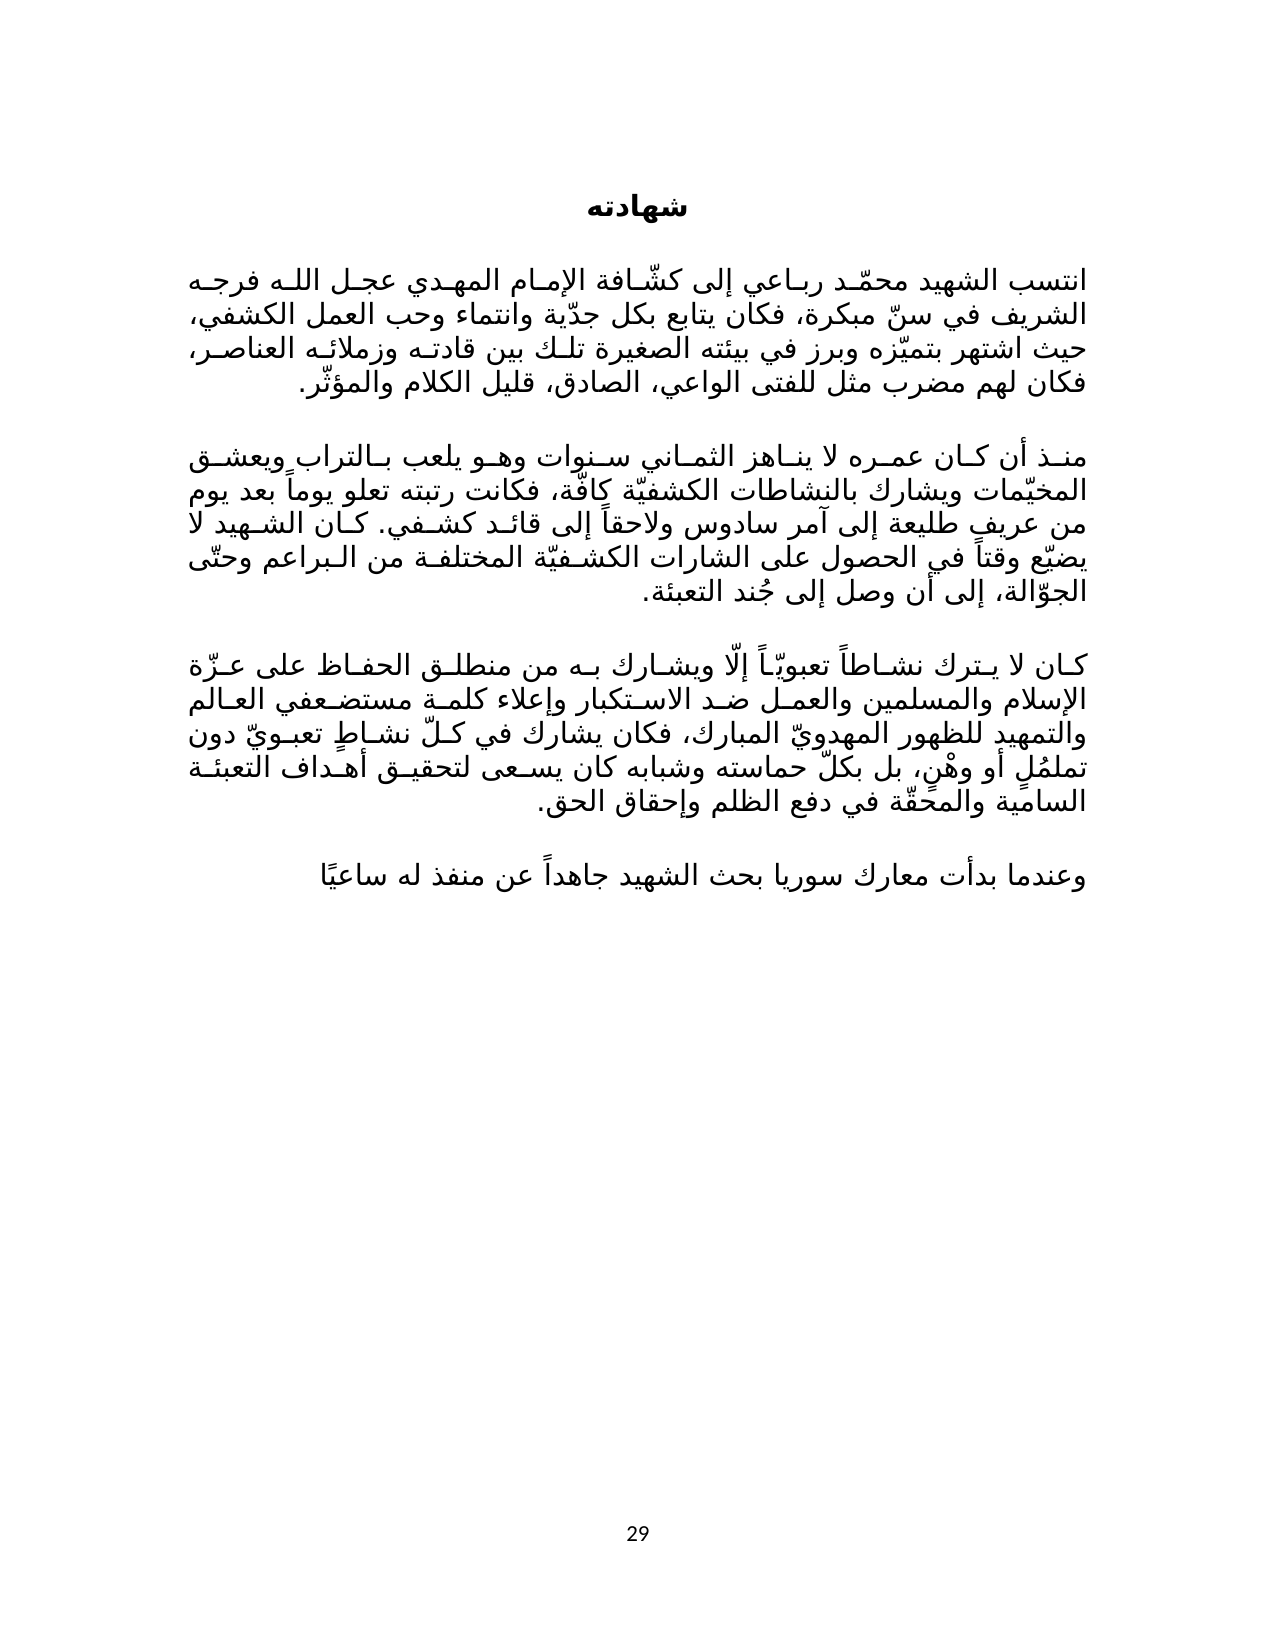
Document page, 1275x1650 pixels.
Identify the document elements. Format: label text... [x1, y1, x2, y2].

text وعندما بدأت معارك سوريا بحث الشهيد جاهداً عن منفذ له ساعيًا [187, 858, 1087, 892]
text كان لا يترك نشاطاً تعبويّاً إلّا ويشارك به من منطلق الحفاظ على عزّة الإسلام والمسلمين والعمل ضد الاستكبار وإعلاء كلمة مستضعفي العالم والتمهيد للظهور المهدويّ المبارك، فكان يشارك في كلّ نشاطٍ تعبويّ دون تملمُلٍ أو وهْنٍ، بل بكلّ حماسته وشبابه كان يسعى لتحقيق أهداف التعبئة السامية والمحقّة في دفع الظلم وإحقاق الحق. [187, 648, 1087, 818]
text منذ أن كان عمره لا يناهز الثماني سنوات وهو يلعب بالتراب ويعشق المخيّمات ويشارك بالنشاطات الكشفيّة كافّة، فكانت رتبته تعلو يوماً بعد يوم من عريف طليعة إلى آمر سادوس ولاحقاً إلى قائد كشفي. كان الشهيد لا يضيّع وقتاً في الحصول على الشارات الكشفيّة المختلفة من البراعم وحتّى الجوّالة، إلى أن وصل إلى جُند التعبئة. [187, 439, 1087, 609]
text انتسب الشهيد محمّد رباعي إلى كشّافة الإمام المهدي عجل الله فرجه الشريف في سنّ مبكرة، فكان يتابع بكل جدّية وانتماء وحب العمل الكشفي، حيث اشتهر بتميّزه وبرز في بيئته الصغيرة تلك بين قادته وزملائه العناصر، فكان لهم مضرب مثل للفتى الواعي، الصادق، قليل الكلام والمؤثّر. [187, 263, 1087, 399]
text شهادته [187, 190, 1087, 224]
